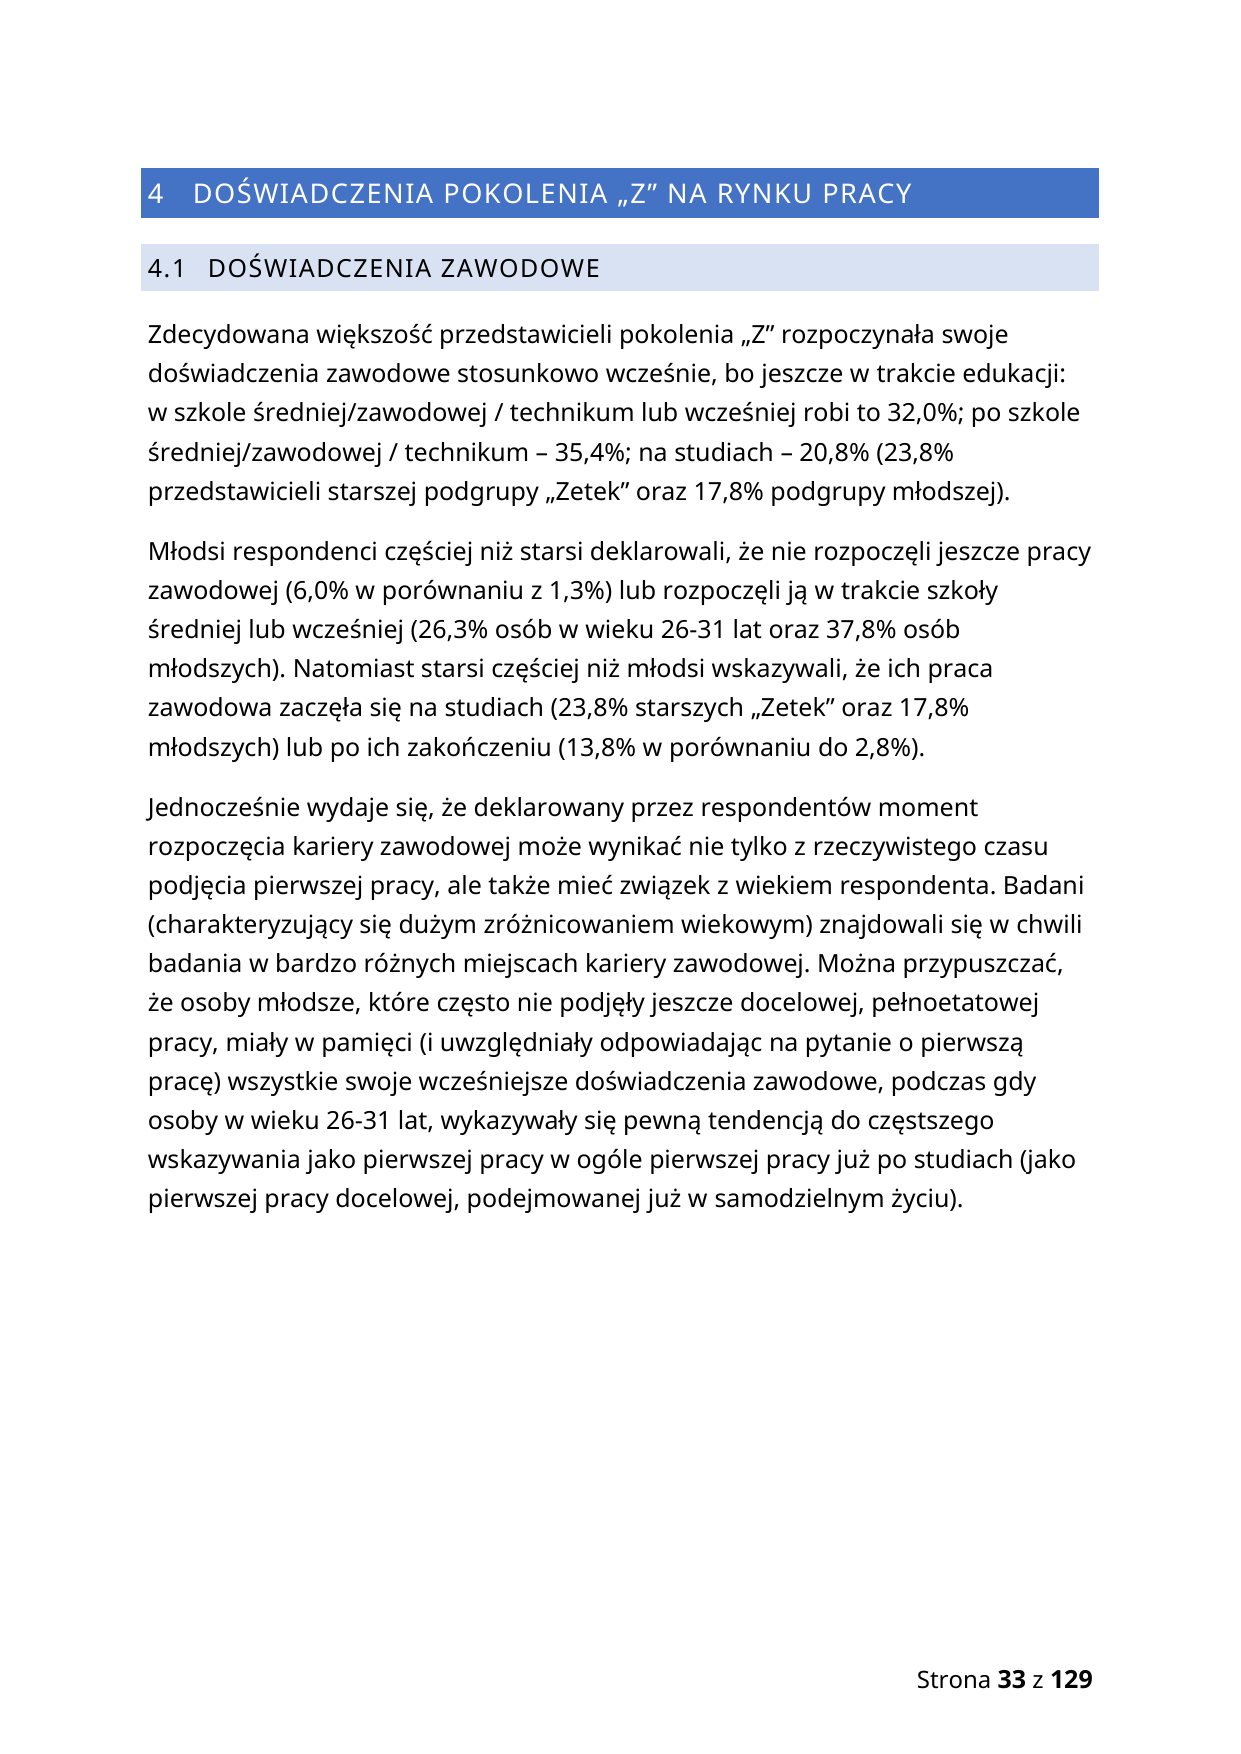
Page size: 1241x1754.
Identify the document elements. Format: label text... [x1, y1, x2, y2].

subtitle Doświadczenia pokolenia „Z” na rynku pracy [148, 175, 1093, 212]
subtitle Doświadczenia zawodowe [148, 250, 1093, 284]
text Młodsi respondenci częściej niż starsi deklarowali, że nie rozpoczęli jeszcze pracy zawodowej (6,0% w porównaniu z 1,3%) lub rozpoczęli ją w trakcie szkoły średniej lub wcześniej (26,3% osób w wieku 26-31 lat oraz 37,8% osób młodszych). Natomiast starsi częściej niż młodsi wskazywali, że ich praca zawodowa zaczęła się na studiach (23,8% starszych „Zetek” oraz 17,8% młodszych) lub po ich zakończeniu (13,8% w porównaniu do 2,8%). [148, 533, 1093, 763]
text Zdecydowana większość przedstawicieli pokolenia „Z” rozpoczynała swoje doświadczenia zawodowe stosunkowo wcześnie, bo jeszcze w trakcie edukacji: w szkole średniej/zawodowej / technikum lub wcześniej robi to 32,0%; po szkole średniej/zawodowej / technikum – 35,4%; na studiach – 20,8% (23,8% przedstawicieli starszej podgrupy „Zetek” oraz 17,8% podgrupy młodszej). [148, 317, 1093, 507]
text Jednocześnie wydaje się, że deklarowany przez respondentów moment rozpoczęcia kariery zawodowej może wynikać nie tylko z rzeczywistego czasu podjęcia pierwszej pracy, ale także mieć związek z wiekiem respondenta. Badani (charakteryzujący się dużym zróżnicowaniem wiekowym) znajdowali się w chwili badania w bardzo różnych miejscach kariery zawodowej. Można przypuszczać, że osoby młodsze, które często nie podjęły jeszcze docelowej, pełnoetatowej pracy, miały w pamięci (i uwzględniały odpowiadając na pytanie o pierwszą pracę) wszystkie swoje wcześniejsze doświadczenia zawodowe, podczas gdy osoby w wieku 26-31 lat, wykazywały się pewną tendencją do częstszego wskazywania jako pierwszej pracy w ogóle pierwszej pracy już po studiach (jako pierwszej pracy docelowej, podejmowanej już w samodzielnym życiu). [148, 789, 1093, 1215]
